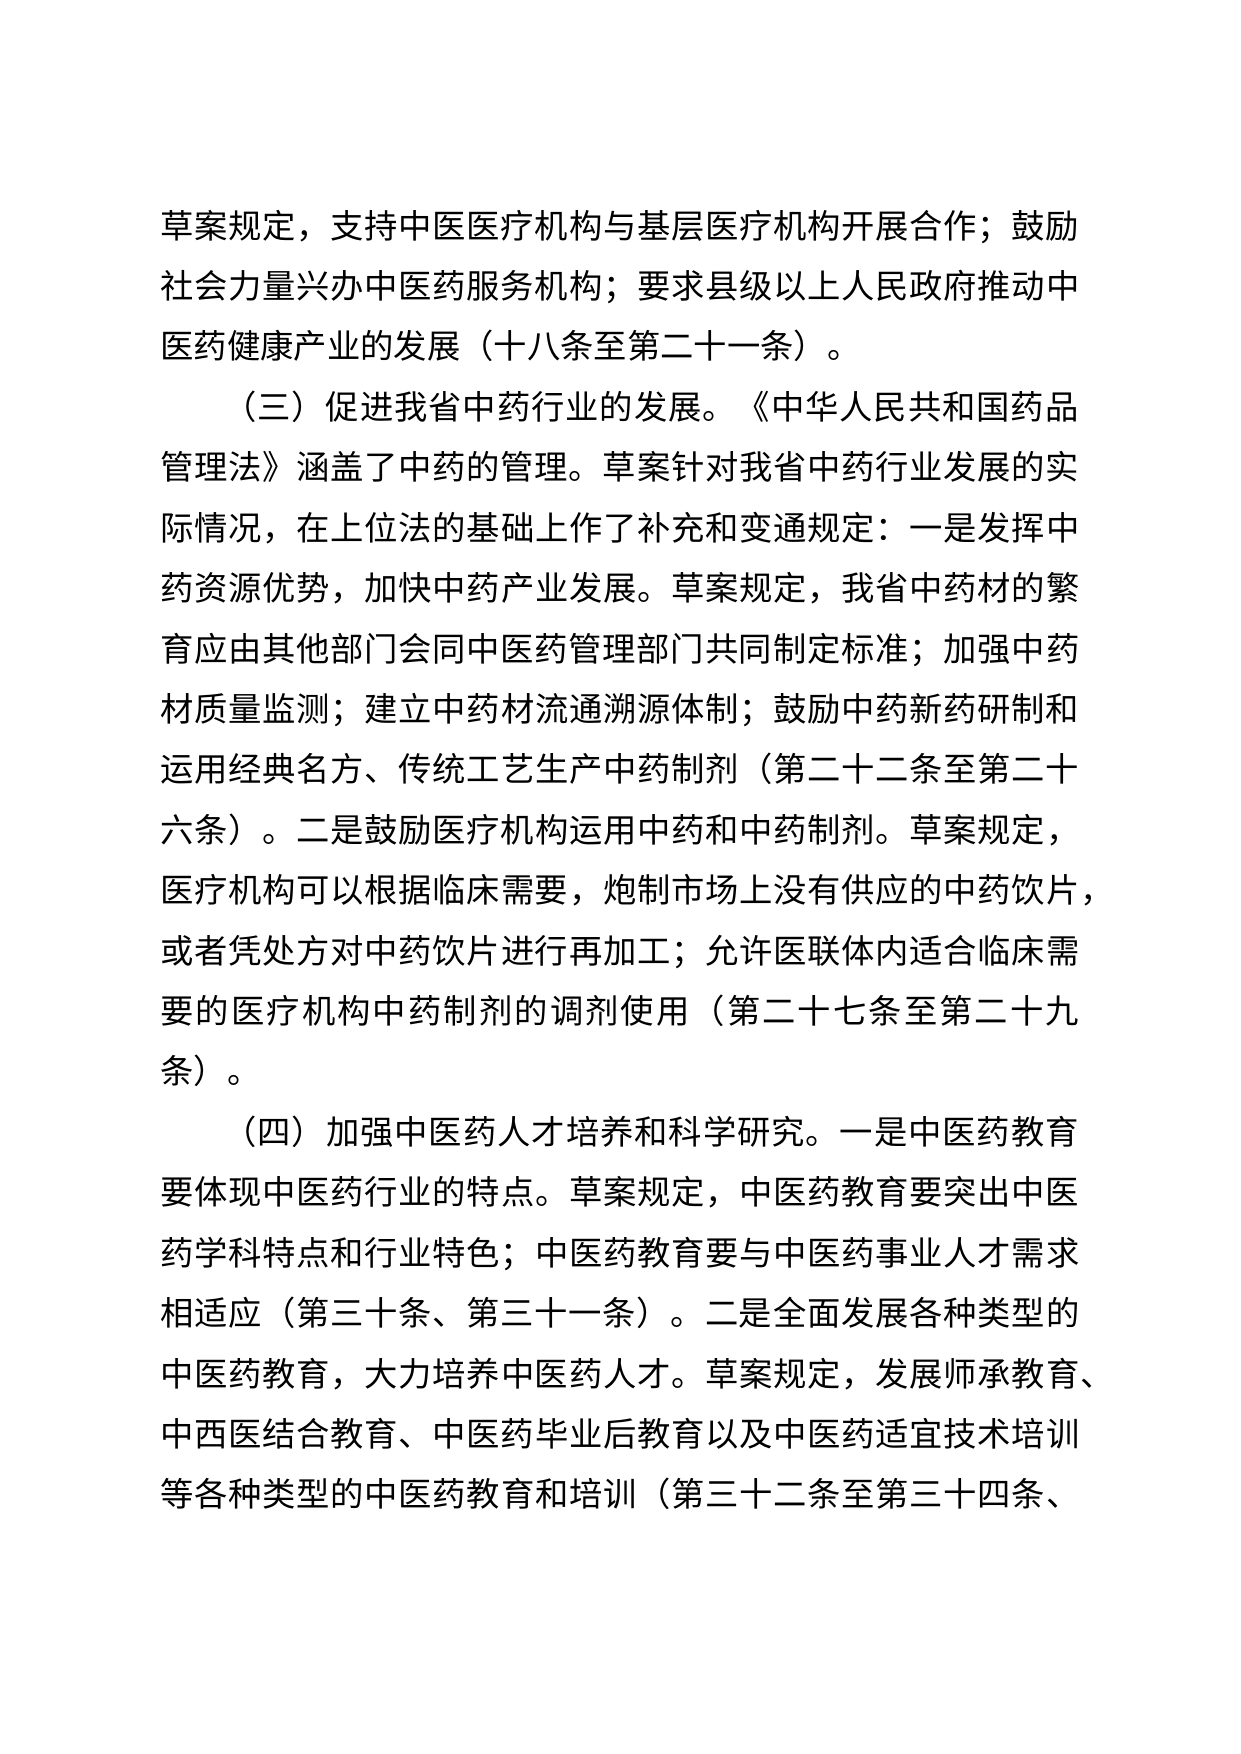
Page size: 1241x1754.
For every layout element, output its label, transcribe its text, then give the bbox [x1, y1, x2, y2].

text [160, 1096, 1080, 1519]
text （三）促进我省中药行业的发展。《中华人民共和国药品管理法》涵盖了中药的管理。草案针对我省中药行业发展的实际情况，在上位法的基础上作了补充和变通规定：一是发挥中药资源优势，加快中药产业发展。草案规定，我省中药材的繁育应由其他部门会同中医药管理部门共同制定标准；加强中药材质量监测；建立中药材流通溯源体制；鼓励中药新药研制和运用经典名方、传统工艺生产中药制剂（第二十二条至第二十六条）。二是鼓励医疗机构运用中药和中药制剂。草案规定，医疗机构可以根据临床需要，炮制市场上没有供应的中药饮片，或者凭处方对中药饮片进行再加工；允许医联体内适合临床需要的医疗机构中药制剂的调剂使用（第二十七条至第二十九条）。 [160, 371, 1080, 1096]
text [160, 190, 1080, 371]
